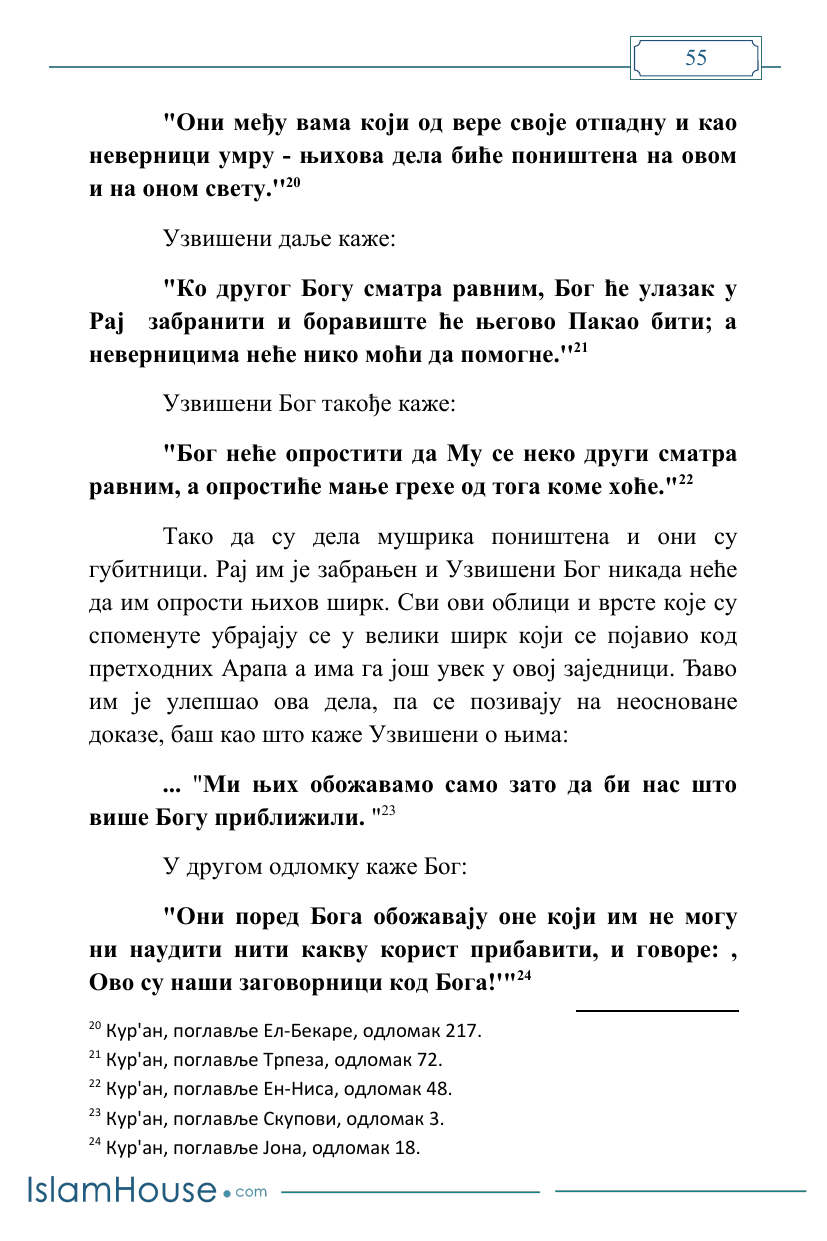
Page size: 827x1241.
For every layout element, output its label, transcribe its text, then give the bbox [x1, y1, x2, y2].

text "Они међу вама који од вере своје отпадну и као неверници умру - њихова дела биће поништена на овом и на оном свету.'' [89, 107, 738, 202]
text ... "Ми њих обожавамо само зато да би нас што више Богу приближили. " [89, 769, 738, 831]
picture [20, 1171, 541, 1209]
picture [548, 1170, 807, 1208]
text "Бог неће опростити да Му се неко други сматра равним, а опростиће мање грехе од тога коме хоће." [89, 438, 738, 500]
text У другом одломку каже Бог: [89, 851, 738, 880]
text Тако да су дела мушрика поништена и они су губитници. Рај им је забрањен и Узвишени Бог никада неће да им опрости њихов ширк. Сви ови облици и врсте које су споменуте убрајају се у велики ширк који се појавио код претходних Арапа а има га још увек у овој заједници. Ђаво им је улепшао ова дела, па се позивају на неосноване доказе, баш као што каже Узвишени о њима: [89, 521, 738, 748]
text Узвишени даље каже: [89, 223, 738, 252]
text Узвишени Бог такође каже: [89, 388, 738, 417]
text "Ко другог Богу сматра равним, Бог ће улазак у Рај забранити и боравиште ће његово Пакао бити; а неверницима неће нико моћи да помогне.'' [89, 273, 738, 368]
text "Они поред Бога обожавају оне који им не могу ни наудити нити какву корист прибавити, и говоре: , Ово су наши заговорници код Бога!'" [89, 901, 738, 996]
